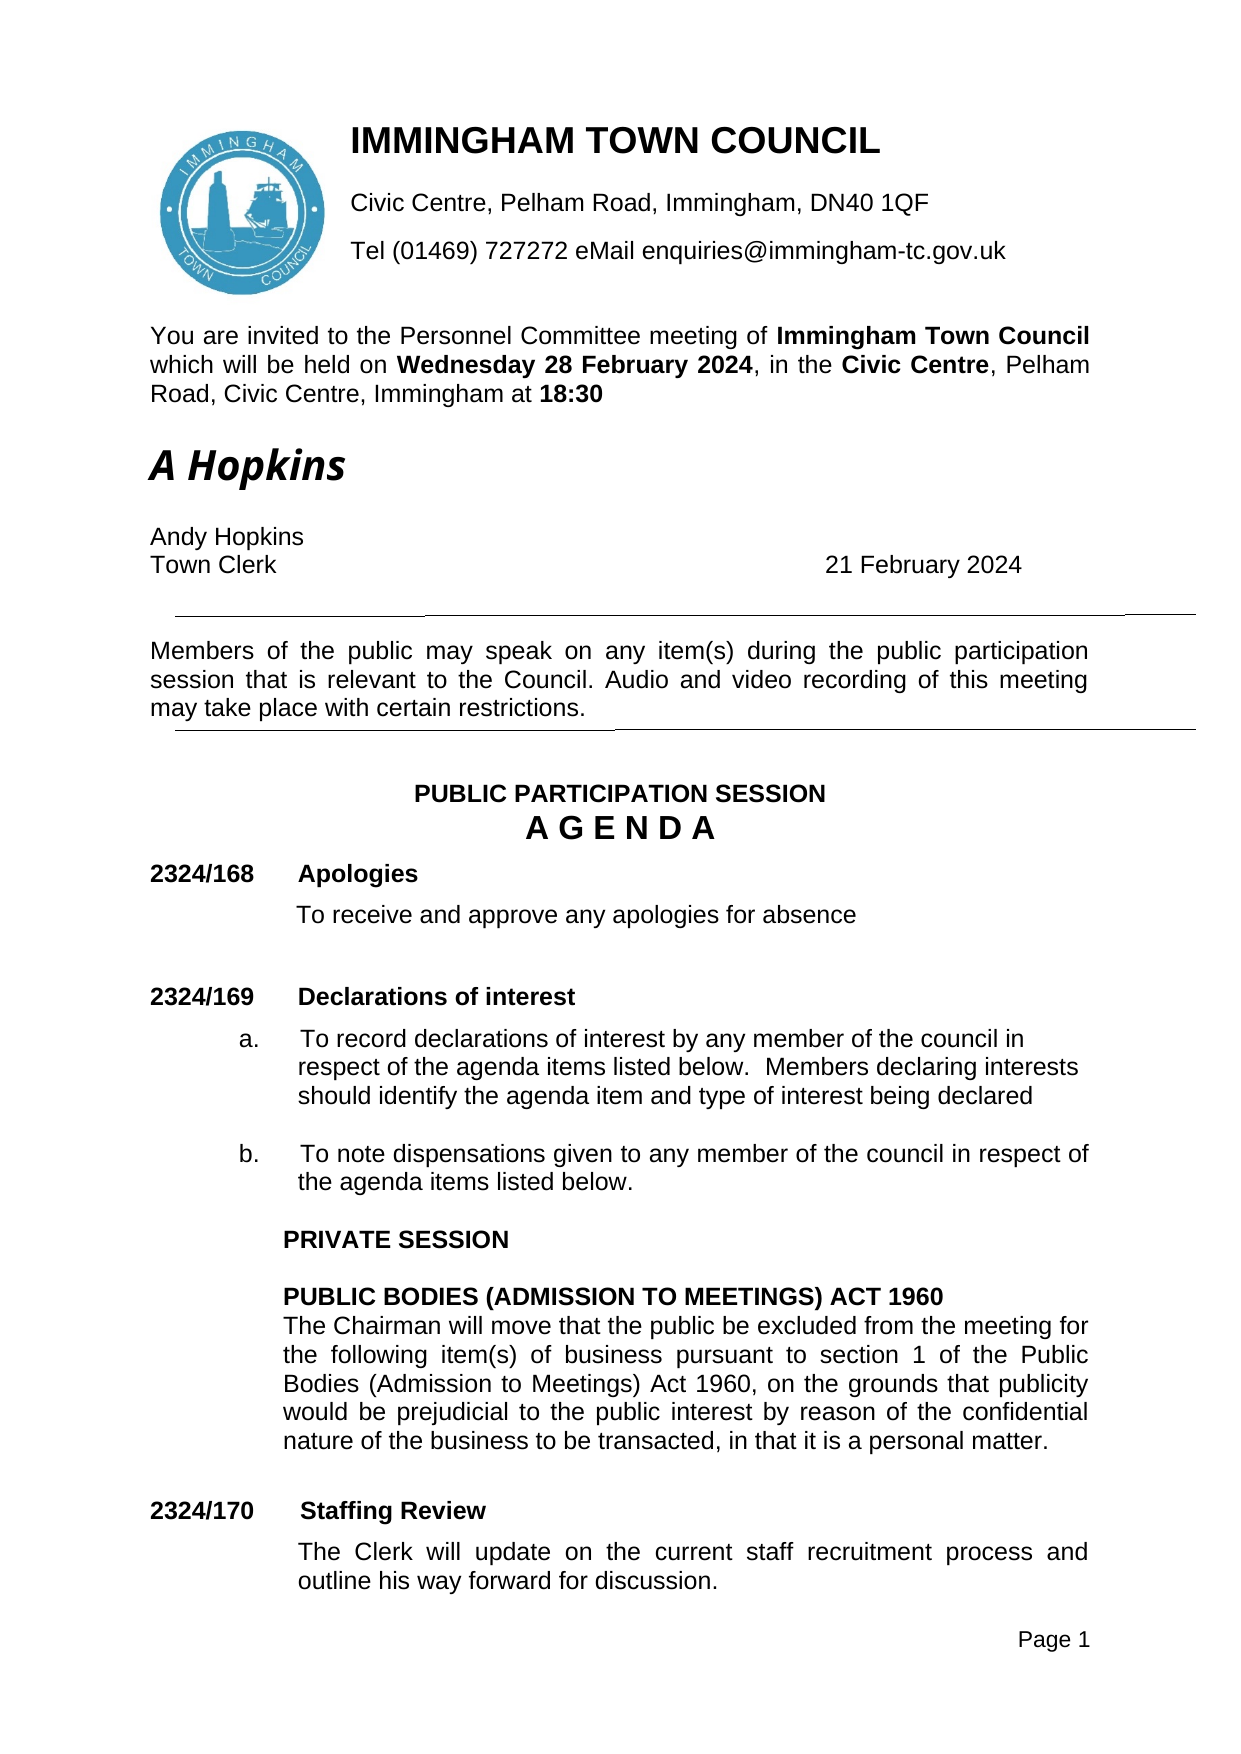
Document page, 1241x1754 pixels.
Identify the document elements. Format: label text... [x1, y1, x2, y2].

picture [150, 118, 331, 303]
text PUBLIC BODIES (ADMISSION TO MEETINGS) ACT 1960 [165, 1283, 1090, 1312]
text You are invited to the Personnel Committee meeting of Immingham Town Council which will be held on Wednesday 28 February 2024, in the Civic Centre, Pelham Road, Civic Centre, Immingham at 18:30 [150, 322, 1090, 408]
text The Chairman will move that the public be excluded from the meeting for the following item(s) of business pursuant to section 1 of the Public Bodies (Admission to Meetings) Act 1960, on the grounds that publicity would be prejudicial to the public interest by reason of the confidential nature of the business to be transacted, in that it is a personal matter. [165, 1312, 1090, 1456]
list To record declarations of interest by any member of the council in respect of the agenda items listed below. Members declaring interests should identify the agenda item and type of interest being declared [239, 1024, 1090, 1111]
text Andy Hopkins [150, 522, 1090, 551]
text A Hopkins [150, 437, 1090, 494]
text Town Clerk 21 February 2024 [150, 551, 1090, 580]
text 2324/168 Apologies [150, 859, 1090, 888]
text Public Participation session [150, 780, 1090, 808]
text PRIVATE SESSION [165, 1226, 1090, 1254]
text 2324/169 Declarations of interest [150, 983, 1090, 1012]
text Civic Centre, Pelham Road, Immingham, DN40 1QF [331, 188, 1090, 216]
text IMMINGHAM TOWN COUNCIL [331, 118, 1090, 161]
text Members of the public may speak on any item(s) during the public participation session that is relevant to the Council. Audio and video recording of this meeting may take place with certain restrictions. [150, 637, 1090, 723]
text The Clerk will update on the current staff recruitment process and outline his way forward for discussion. [298, 1538, 1090, 1596]
text 2324/170 Staffing Review [150, 1497, 1090, 1526]
text Tel (01469) 727272 eMail enquiries@immingham-tc.gov.uk [331, 236, 1090, 264]
text To receive and approve any apologies for absence [253, 901, 1090, 929]
text A G E N D A [150, 808, 1090, 847]
list To note dispensations given to any member of the council in respect of the agenda items listed below. [239, 1139, 1090, 1197]
